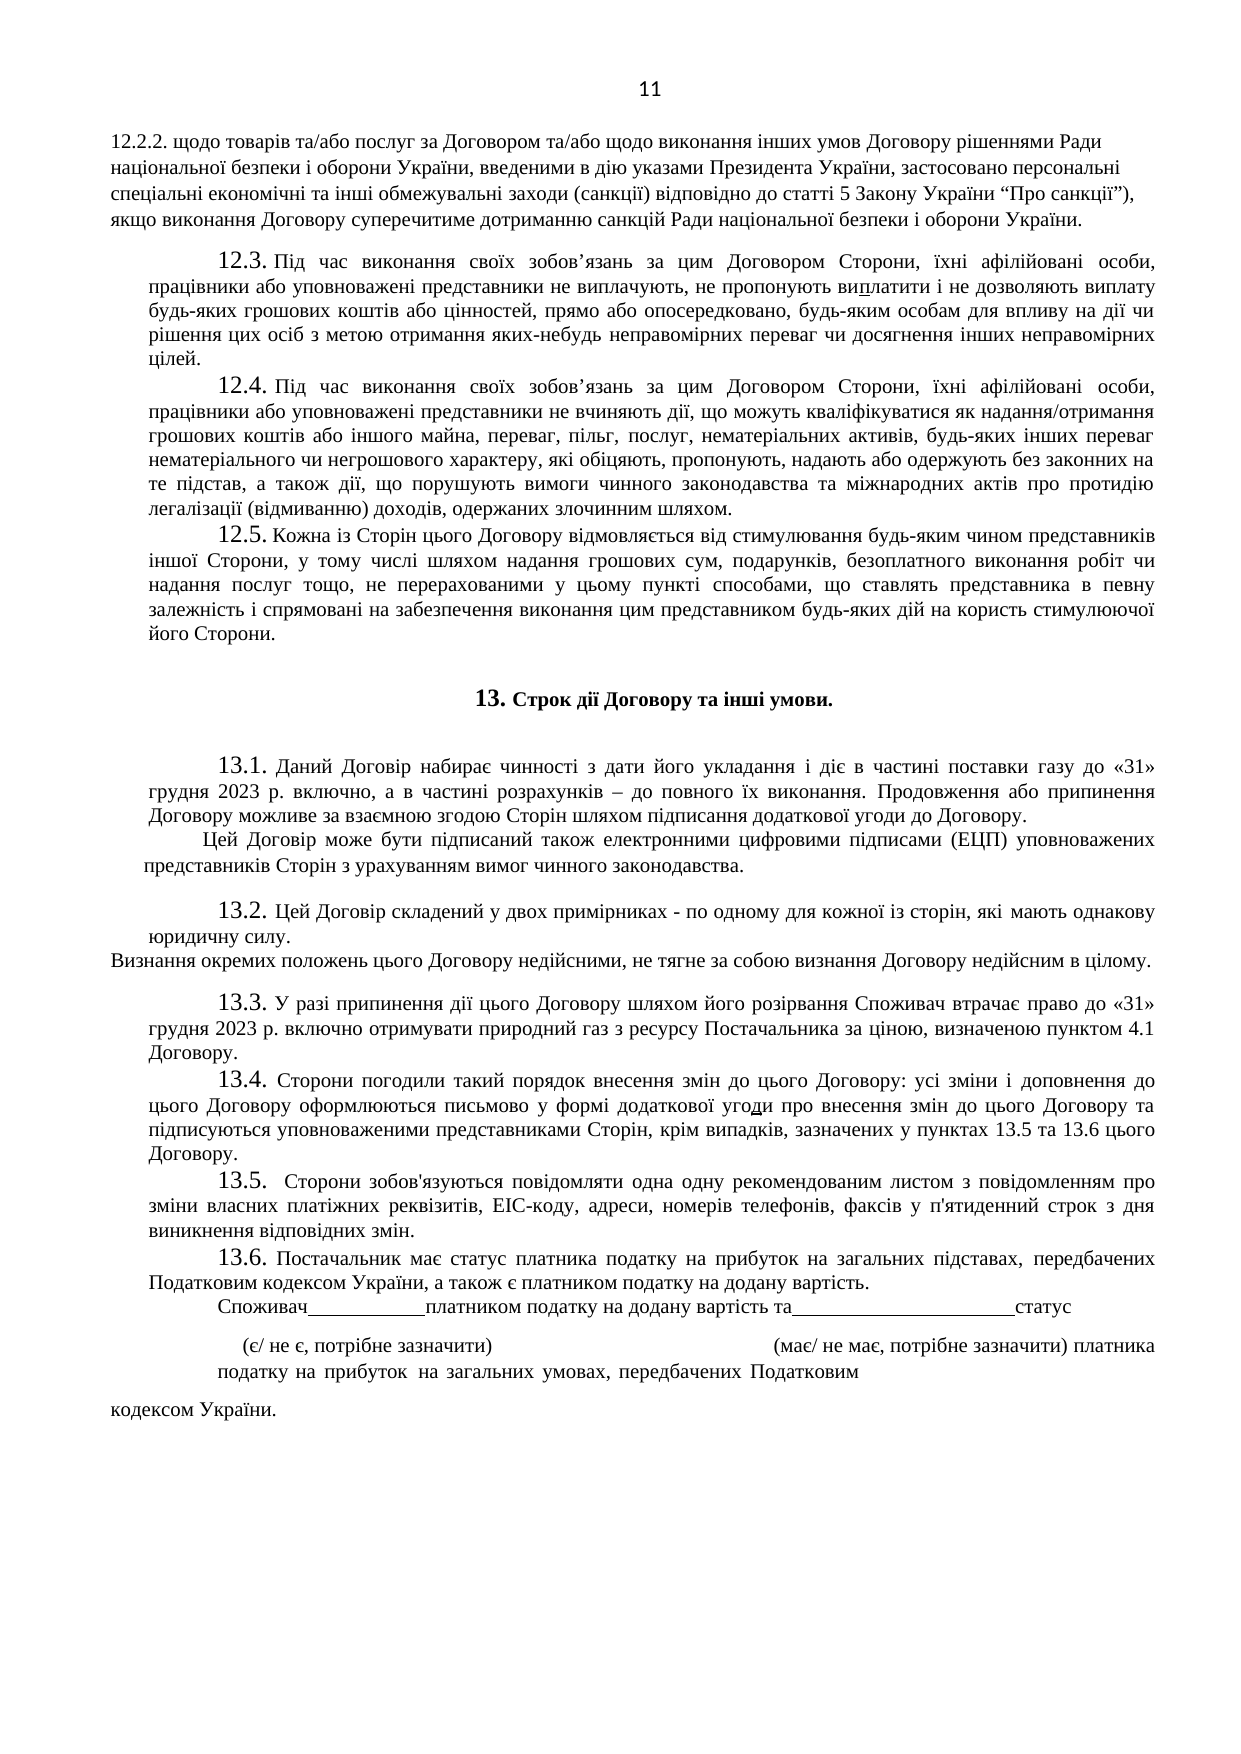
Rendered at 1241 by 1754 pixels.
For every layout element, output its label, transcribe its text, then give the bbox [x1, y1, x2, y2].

list Під час виконання своїх зобов’язань за цим Договором Сторони, їхні афілійовані особи, працівники або уповноважені представники не вчиняють дії, що можуть кваліфікуватися як надання/отримання грошових коштів або іншого майна, переваг, пільг, послуг, нематеріальних активів, будь-яких інших переваг нематеріального чи негрошового характеру, які обіцяють, пропонують, надають або одержують без законних на те підстав, а також дії, що порушують вимоги чинного законодавства та міжнародних актів про протидію легалізації (відмиванню) доходів, одержаних злочинним шляхом. [148, 370, 1155, 519]
list Кожна із Сторін цього Договору відмовляється від стимулювання будь-яким чином представників іншої Сторони, у тому числі шляхом надання грошових сум, подарунків, безоплатного виконання робіт чи надання послуг тощо, не перерахованими у цьому пункті способами, що ставлять представника в певну залежність і спрямовані на забезпечення виконання цим представником будь-яких дій на користь стимулюючої його Сторони. [148, 519, 1155, 644]
text кодексом України. [110, 1397, 1188, 1421]
text Цей Договір може бути підписаний також електронними цифровими підписами (ЕЦП) уповноважених представників Сторін з урахуванням вимог чинного законодавства. [143, 827, 1155, 877]
text Визнання окремих положень цього Договору недійсними, не тягне за собою визнання Договору недійсним в цілому. [110, 948, 1154, 972]
list Сторони зобов'язуються повідомляти одна одну рекомендованим листом з повідомленням про зміни власних платіжних реквізитів, ЕІС-коду, адреси, номерів телефонів, факсів у п'ятиденний строк з дня виникнення відповідних змін. [148, 1165, 1155, 1242]
text 12.2.2. щодо товарів та/або послуг за Договором та/або щодо виконання інших умов Договору рішеннями Ради національної безпеки і оборони України, введеними в дію указами Президента України, застосовано персональні спеціальні економічні та інші обмежувальні заходи (санкції) відповідно до статті 5 Закону України “Про санкції”), якщо виконання Договору суперечитиме дотриманню санкцій Ради національної безпеки і оборони України. [110, 129, 1155, 231]
list Даний Договір набирає чинності з дати його укладання і діє в частині поставки газу до «31» грудня 2023 р. включно, а в частині розрахунків – до повного їх виконання. Продовження або припинення Договору можливе за взаємною згодою Сторін шляхом підписання додаткової угоди до Договору. [148, 750, 1155, 827]
text Споживач платником податку на додану вартість та статус [217, 1294, 1188, 1318]
text (є/ не є, потрібне зазначити) (має/ не має, потрібне зазначити) платника податку на прибуток на загальних умовах, передбачених Податковим [217, 1333, 1155, 1383]
list Сторони погодили такий порядок внесення змін до цього Договору: усі зміни і доповнення до цього Договору оформлюються письмово у формі додаткової угоди про внесення змін до цього Договору та підписуються уповноваженими представниками Сторін, крім випадків, зазначених у пунктах 13.5 та 13.6 цього Договору. [148, 1064, 1155, 1165]
list Під час виконання своїх зобов’язань за цим Договором Сторони, їхні афілійовані особи, працівники або уповноважені представники не виплачують, не пропонують виплатити і не дозволяють виплату будь-яких грошових коштів або цінностей, прямо або опосередковано, будь-яким особам для впливу на дії чи рішення цих осіб з метою отримання яких-небудь неправомірних переваг чи досягнення інших неправомірних цілей. [148, 245, 1155, 370]
list У разі припинення дії цього Договору шляхом його розірвання Споживач втрачає право до «31» грудня 2023 р. включно отримувати природний газ з ресурсу Постачальника за ціною, визначеною пунктом 4.1 Договору. [148, 987, 1154, 1064]
list Цей Договір складений у двох примірниках - по одному для кожної із сторін, які мають однакову юридичну силу. [148, 896, 1155, 948]
list Постачальник має статус платника податку на прибуток на загальних підставах, передбачених Податковим кодексом України, а також є платником податку на додану вартість. [148, 1242, 1155, 1294]
subtitle Строк дії Договору та інші умови. [474, 683, 1188, 712]
